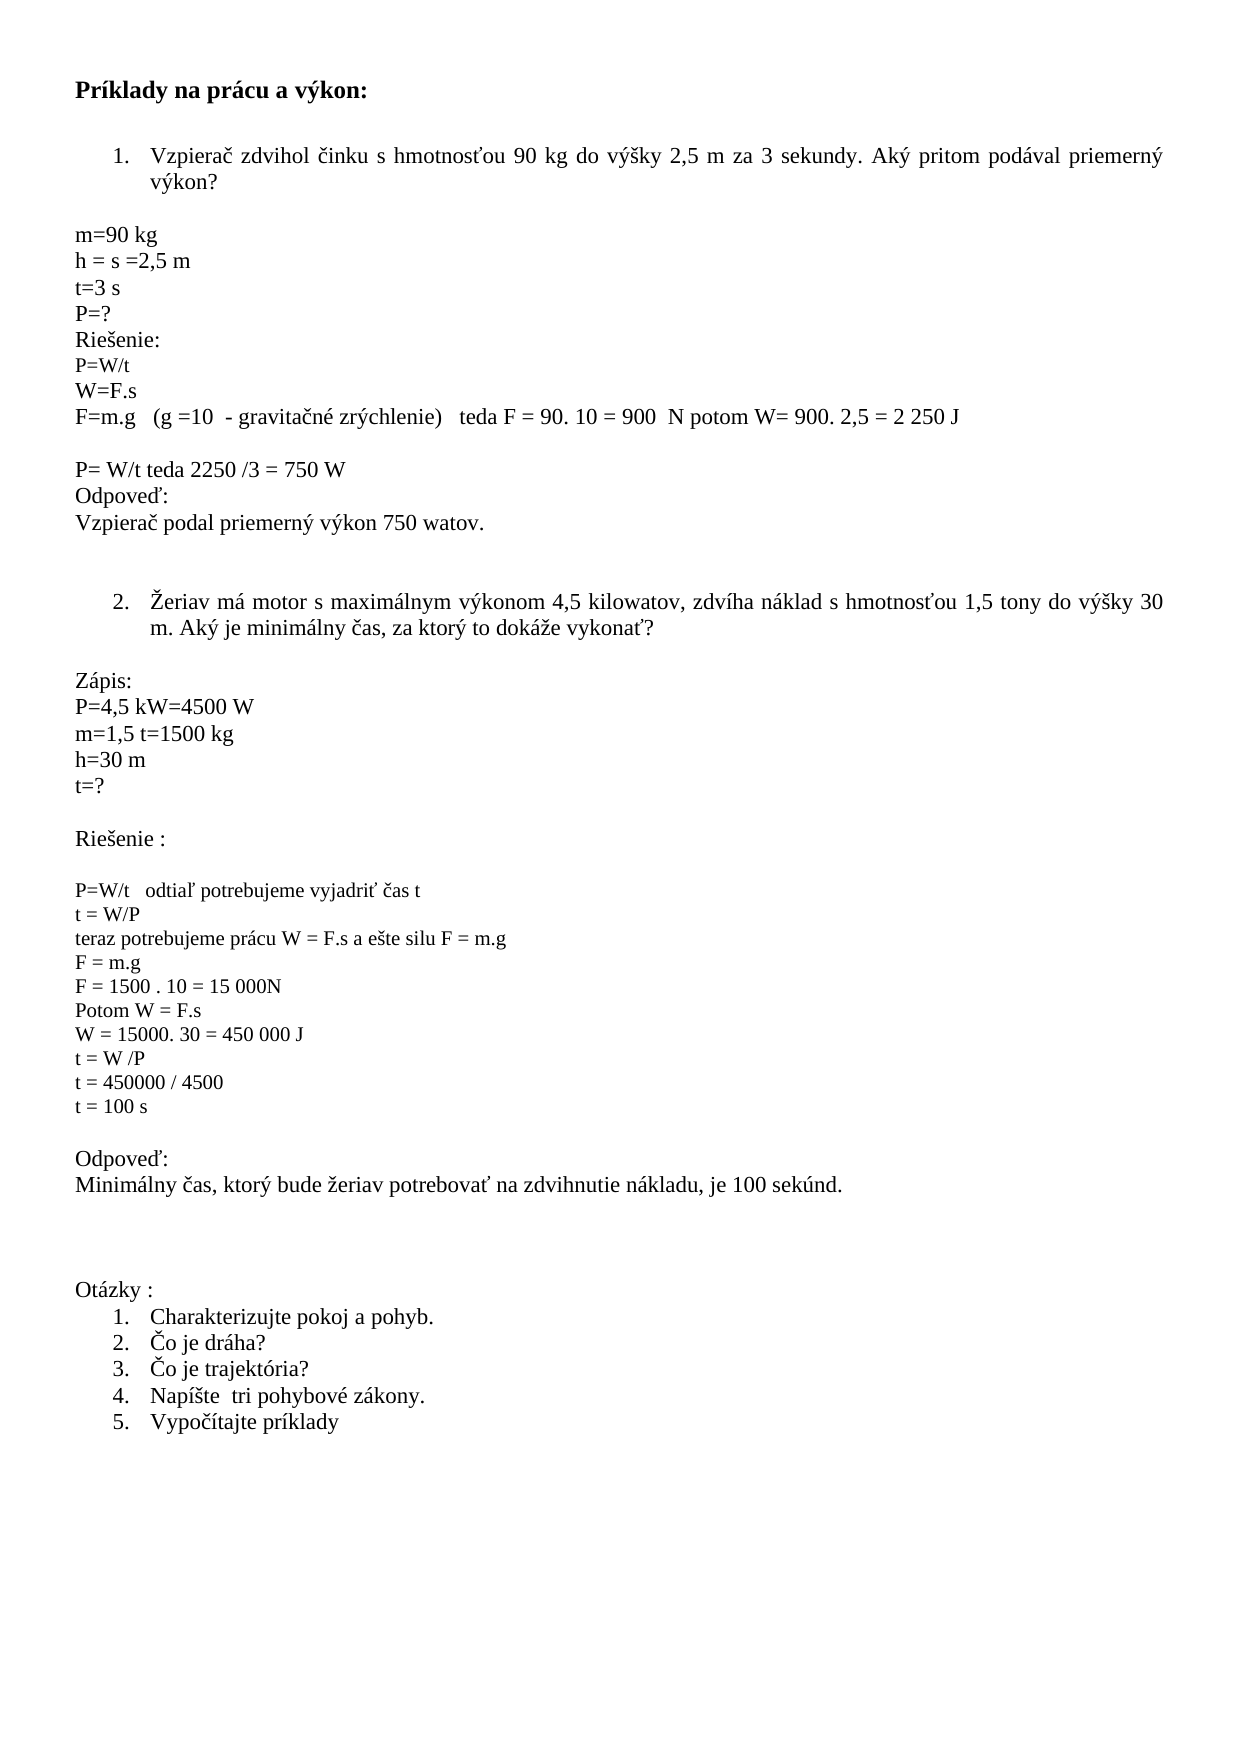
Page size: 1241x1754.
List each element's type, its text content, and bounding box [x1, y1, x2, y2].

text Príklady na prácu a výkon: [75, 75, 1165, 104]
text t=? [75, 772, 1165, 799]
text t = W/P [75, 902, 1165, 926]
list Vypočítajte príklady [112, 1408, 1165, 1434]
text Odpoveď: [75, 482, 1165, 509]
text P=W/t [75, 353, 1165, 377]
text t = 100 s [75, 1094, 1165, 1118]
text P= W/t teda 2250 /3 = 750 W [75, 456, 1165, 482]
list Charakterizujte pokoj a pohyb. [112, 1303, 1165, 1329]
text teraz potrebujeme prácu W = F.s a ešte silu F = m.g [75, 926, 1165, 950]
text Riešenie : [75, 825, 1165, 851]
list Vzpierač zdvihol činku s hmotnosťou 90 kg do výšky 2,5 m za 3 sekundy. Aký pritom podával priemerný výkon? [112, 142, 1165, 195]
list Čo je dráha? [112, 1329, 1165, 1356]
text W = 15000. 30 = 450 000 J [75, 1022, 1165, 1046]
text P=? [75, 300, 1165, 327]
text Vzpierač podal priemerný výkon 750 watov. [75, 509, 1165, 535]
list Žeriav má motor s maximálnym výkonom 4,5 kilowatov, zdvíha náklad s hmotnosťou 1,5 tony do výšky 30 m. Aký je minimálny čas, za ktorý to dokáže vykonať? [112, 588, 1165, 641]
text t = W /P [75, 1046, 1165, 1070]
text Potom W = F.s [75, 998, 1165, 1022]
text Riešenie: [75, 327, 1165, 353]
text F = 1500 . 10 = 15 000N [75, 974, 1165, 998]
text m=90 kg [75, 221, 1165, 247]
text t = 450000 / 4500 [75, 1070, 1165, 1094]
text t=3 s [75, 274, 1165, 300]
list Čo je trajektória? [112, 1356, 1165, 1382]
text h = s =2,5 m [75, 247, 1165, 274]
text h=30 m [75, 746, 1165, 772]
text P=W/t odtiaľ potrebujeme vyjadriť čas t [75, 878, 1165, 902]
text P=4,5 kW=4500 W [75, 693, 1165, 719]
text m=1,5 t=1500 kg [75, 719, 1165, 746]
text W=F.s [75, 377, 1165, 403]
text F=m.g (g =10 - gravitačné zrýchlenie) teda F = 90. 10 = 900 N potom W= 900. 2,5 = 2 250 J [75, 403, 1165, 430]
text F = m.g [75, 950, 1165, 974]
text Odpoveď: [75, 1145, 1165, 1171]
text Otázky : [75, 1276, 1165, 1303]
text Zápis: [75, 667, 1165, 693]
text Minimálny čas, ktorý bude žeriav potrebovať na zdvihnutie nákladu, je 100 sekúnd. [75, 1171, 1165, 1197]
list Napíšte tri pohybové zákony. [112, 1382, 1165, 1408]
